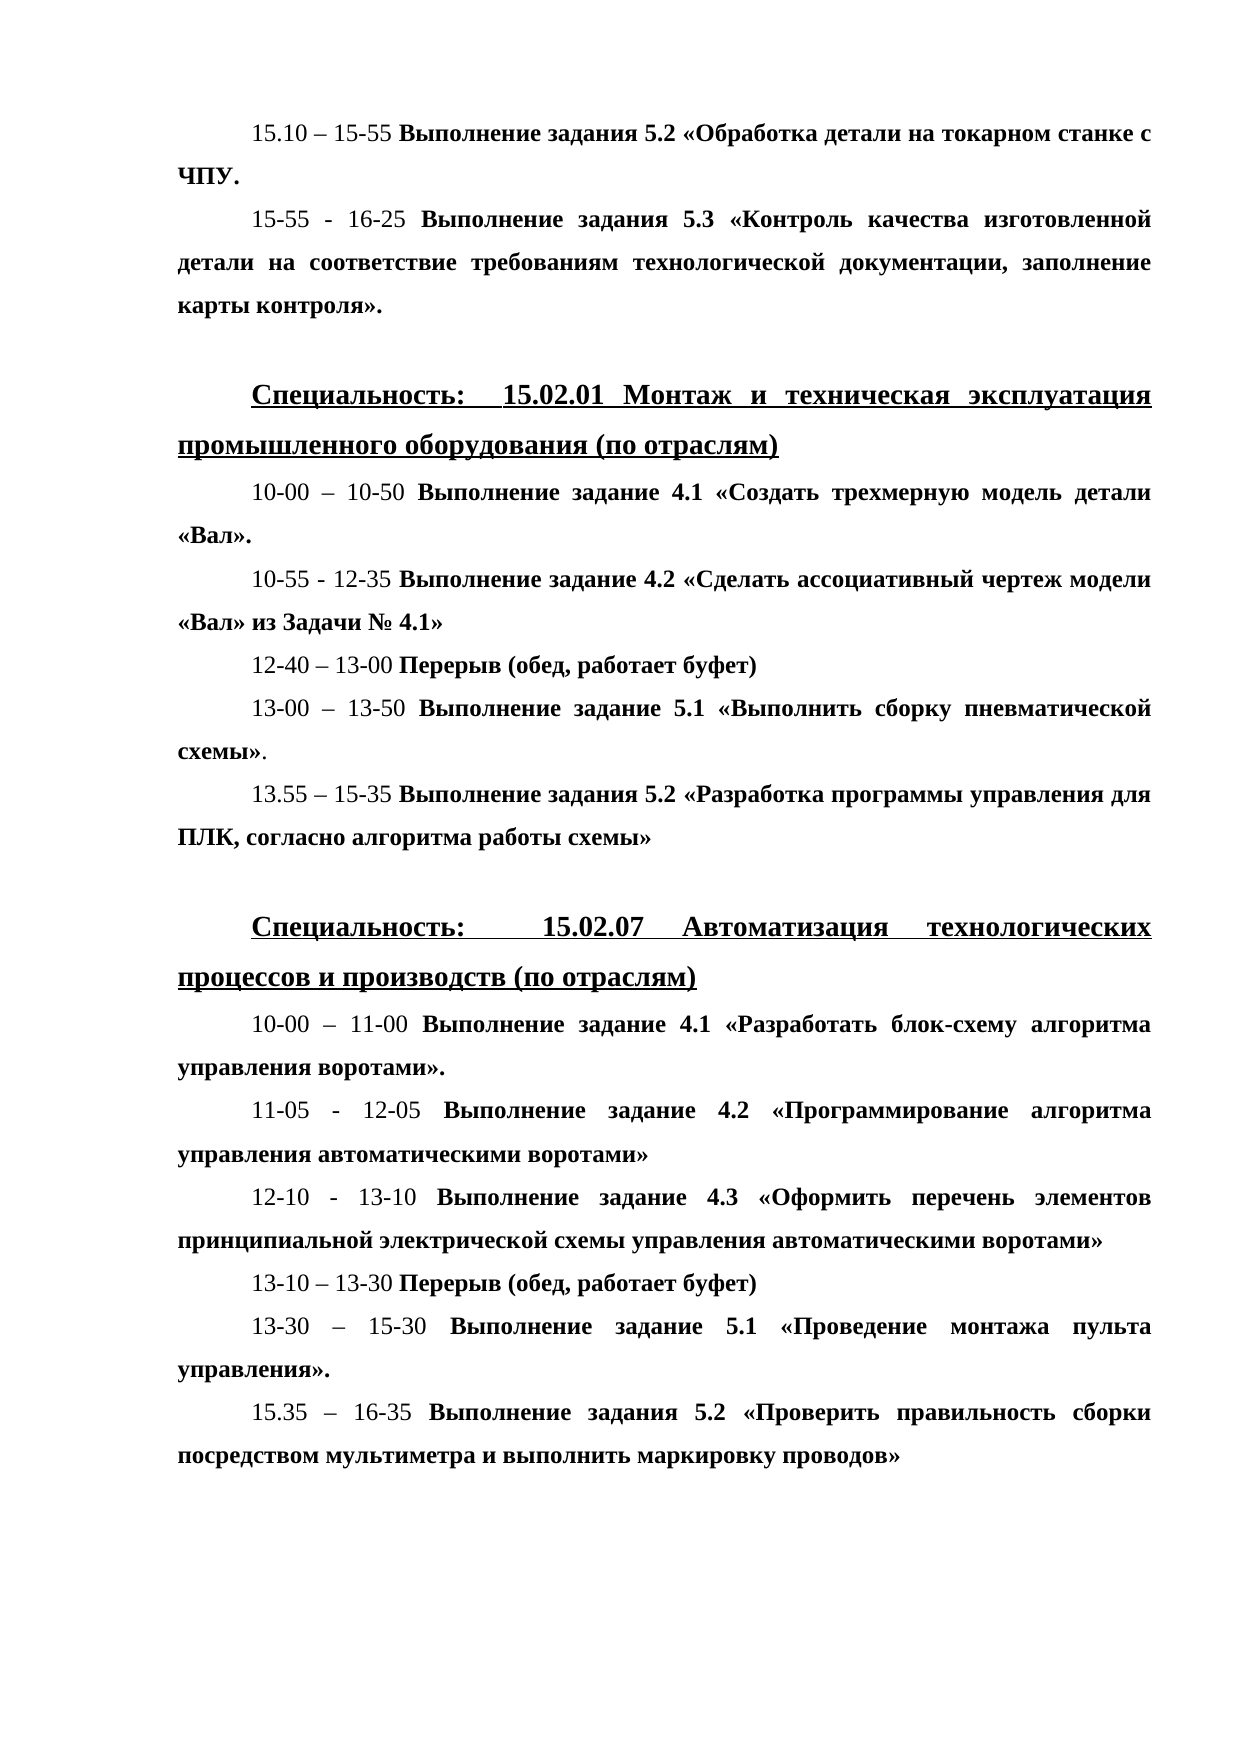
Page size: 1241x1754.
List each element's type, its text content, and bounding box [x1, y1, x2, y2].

list 13-30 – 15-30 Выполнение задание 5.1 «Проведение монтажа пульта управления». [177, 1311, 1152, 1383]
text 15.10 – 15-55 Выполнение задания 5.2 «Обработка детали на токарном станке с ЧПУ. [177, 118, 1152, 190]
text 13-10 – 13-30 Перерыв (обед, работает буфет) [177, 1268, 1152, 1297]
text 15.35 – 16-35 Выполнение задания 5.2 «Проверить правильность сборки посредством мультиметра и выполнить маркировку проводов» [177, 1397, 1152, 1469]
text Специальность: 15.02.01 Монтаж и техническая эксплуатация промышленного оборудования (по отраслям) [177, 377, 1152, 461]
text 12-40 – 13-00 Перерыв (обед, работает буфет) [177, 650, 1152, 679]
list 15-55 - 16-25 Выполнение задания 5.3 «Контроль качества изготовленной детали на соответствие требованиям технологической документации, заполнение карты контроля». [177, 204, 1152, 319]
text Специальность: 15.02.07 Автоматизация технологических процессов и производств (по отраслям) [177, 909, 1152, 993]
list 13-00 – 13-50 Выполнение задание 5.1 «Выполнить сборку пневматической схемы». [177, 693, 1152, 765]
list 10-55 - 12-35 Выполнение задание 4.2 «Сделать ассоциативный чертеж модели «Вал» из Задачи № 4.1» [177, 564, 1152, 636]
text 11-05 - 12-05 Выполнение задание 4.2 «Программирование алгоритма управления автоматическими воротами» [177, 1096, 1152, 1167]
text 12-10 - 13-10 Выполнение задание 4.3 «Оформить перечень элементов принципиальной электрической схемы управления автоматическими воротами» [177, 1182, 1152, 1254]
text 13.55 – 15-35 Выполнение задания 5.2 «Разработка программы управления для ПЛК, согласно алгоритма работы схемы» [177, 779, 1152, 851]
text 10-00 – 10-50 Выполнение задание 4.1 «Создать трехмерную модель детали «Вал». [177, 477, 1152, 549]
text 10-00 – 11-00 Выполнение задание 4.1 «Разработать блок-схему алгоритма управления воротами». [177, 1009, 1152, 1081]
